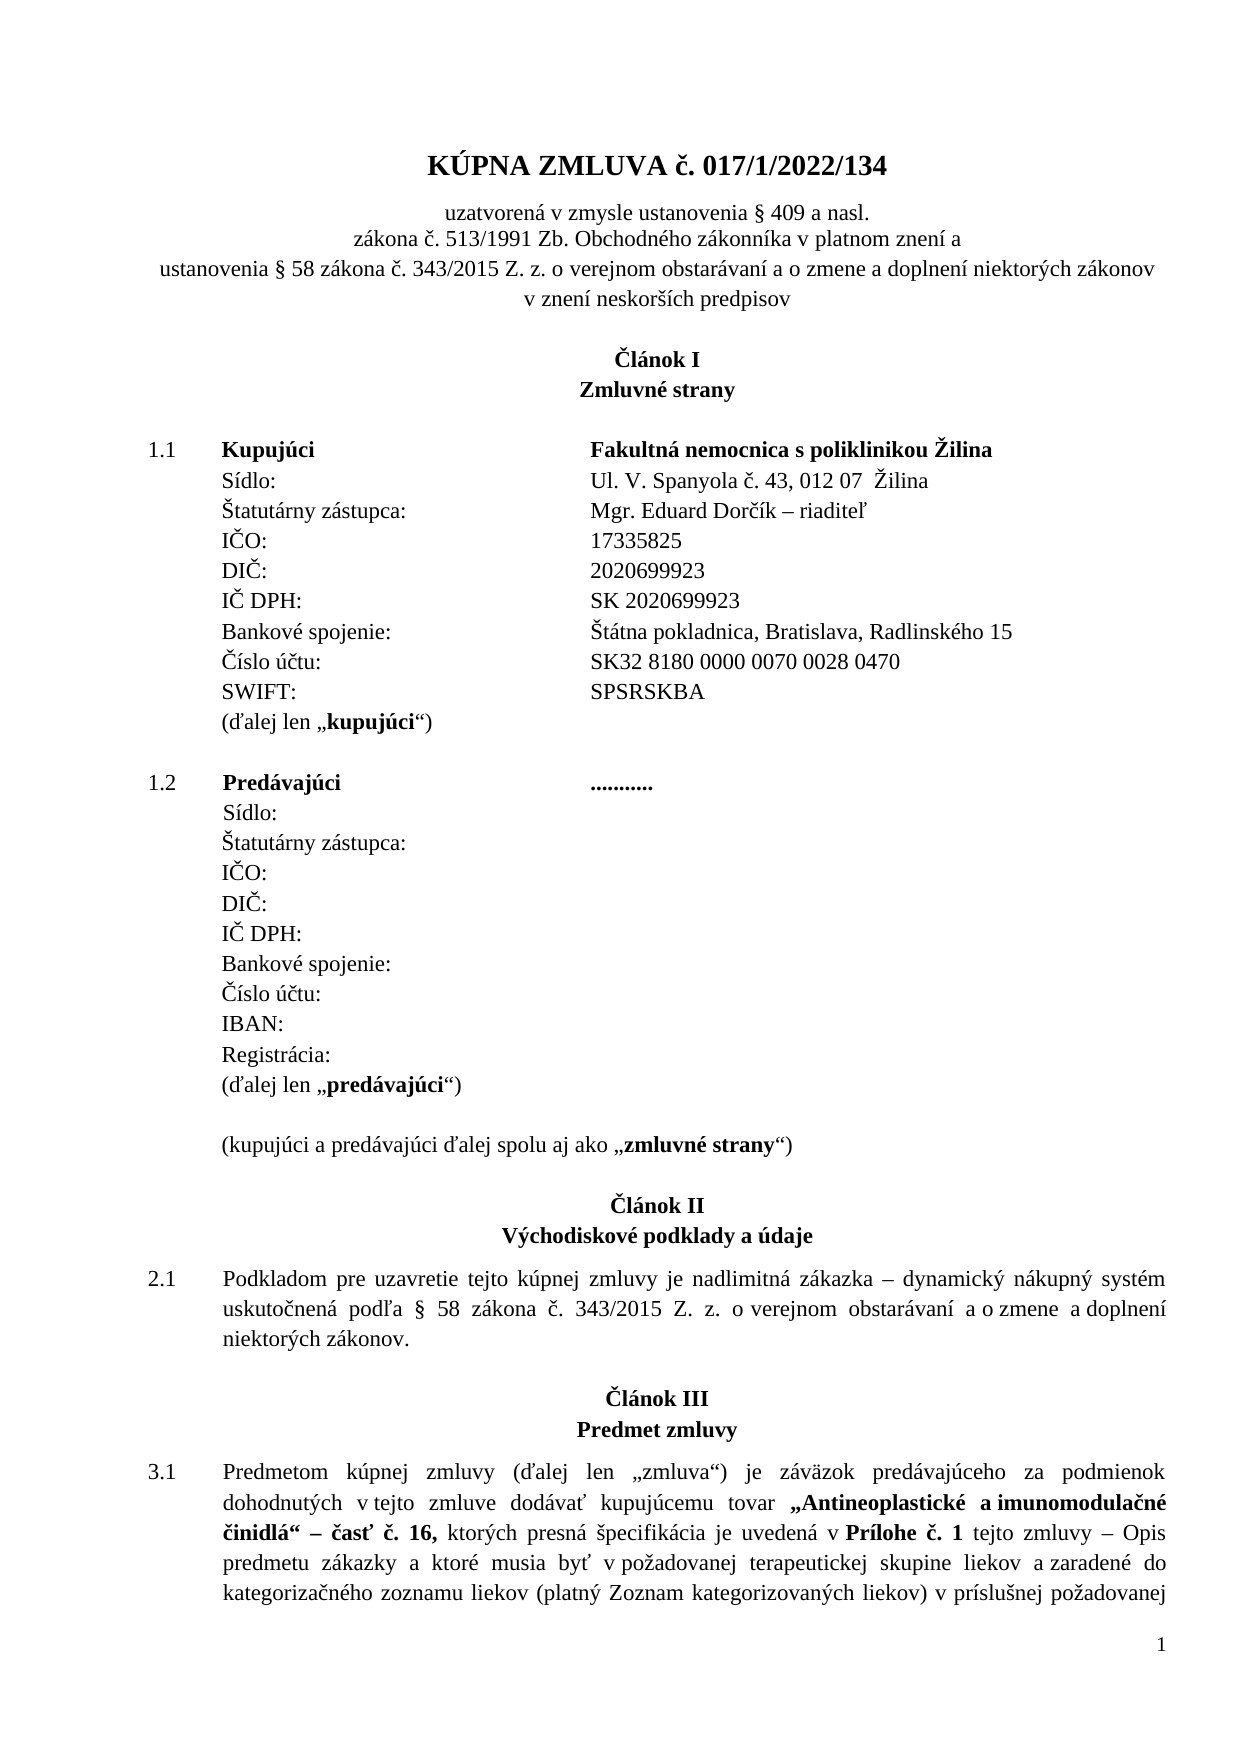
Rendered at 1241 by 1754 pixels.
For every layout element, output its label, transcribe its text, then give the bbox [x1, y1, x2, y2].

text ustanovenia § 58 zákona č. 343/2015 Z. z. o verejnom obstarávaní a o zmene a doplnení niektorých zákonov v znení neskorších predpisov [148, 255, 1167, 312]
text Bankové spojenie: Štátna pokladnica, Bratislava, Radlinského 15 [148, 618, 1167, 644]
text uzatvorená v zmysle ustanovenia § 409 a nasl. [148, 199, 1167, 225]
text Článok III [148, 1385, 1167, 1412]
text Sídlo: [223, 799, 1167, 825]
text IČO: 17335825 [148, 527, 1167, 553]
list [148, 1458, 1167, 1606]
list Podkladom pre uzavretie tejto kúpnej zmluvy je nadlimitná zákazka – dynamický nákupný systém uskutočnená podľa § 58 zákona č. 343/2015 Z. z. o verejnom obstarávaní a o zmene a doplnení niektorých zákonov. [148, 1264, 1167, 1351]
text IČO: [148, 859, 1167, 886]
text IČ DPH: [221, 920, 1167, 946]
text (kupujúci a predávajúci ďalej spolu aj ako „zmluvné strany“) [221, 1131, 1167, 1158]
text DIČ: [148, 889, 1167, 916]
text Článok II [148, 1192, 1167, 1218]
text Štatutárny zástupca: Mgr. Eduard Dorčík – riaditeľ [148, 497, 1167, 523]
text zákona č. 513/1991 Zb. Obchodného zákonníka v platnom znení a [148, 225, 1167, 251]
text Predmet zmluvy [148, 1416, 1167, 1442]
text Zmluvné strany [148, 376, 1167, 402]
text Číslo účtu: SK32 8180 0000 0070 0028 0470 [148, 648, 1167, 674]
text IČ DPH: SK 2020699923 [148, 587, 1167, 614]
text Číslo účtu: [221, 980, 1167, 1007]
text Bankové spojenie: [221, 950, 1167, 976]
text Štatutárny zástupca: [148, 829, 1167, 856]
text DIČ: 2020699923 [148, 557, 1167, 584]
text Východiskové podklady a údaje [148, 1222, 1167, 1248]
text (ďalej len „kupujúci“) [148, 708, 1167, 735]
text KÚPNA ZMLUVA č. 017/1/2022/134 [148, 148, 1167, 181]
text IBAN: [221, 1010, 1167, 1037]
text SWIFT: SPSRSKBA [148, 678, 1167, 704]
text Sídlo: Ul. V. Spanyola č. 43, 012 07 Žilina [148, 467, 1167, 493]
list Predávajúci ........... [148, 769, 1167, 795]
list Kupujúci Fakultná nemocnica s poliklinikou Žilina [148, 436, 1167, 463]
text Článok I [148, 346, 1167, 372]
text (ďalej len „predávajúci“) [148, 1071, 1167, 1097]
text Registrácia: [221, 1041, 1167, 1067]
